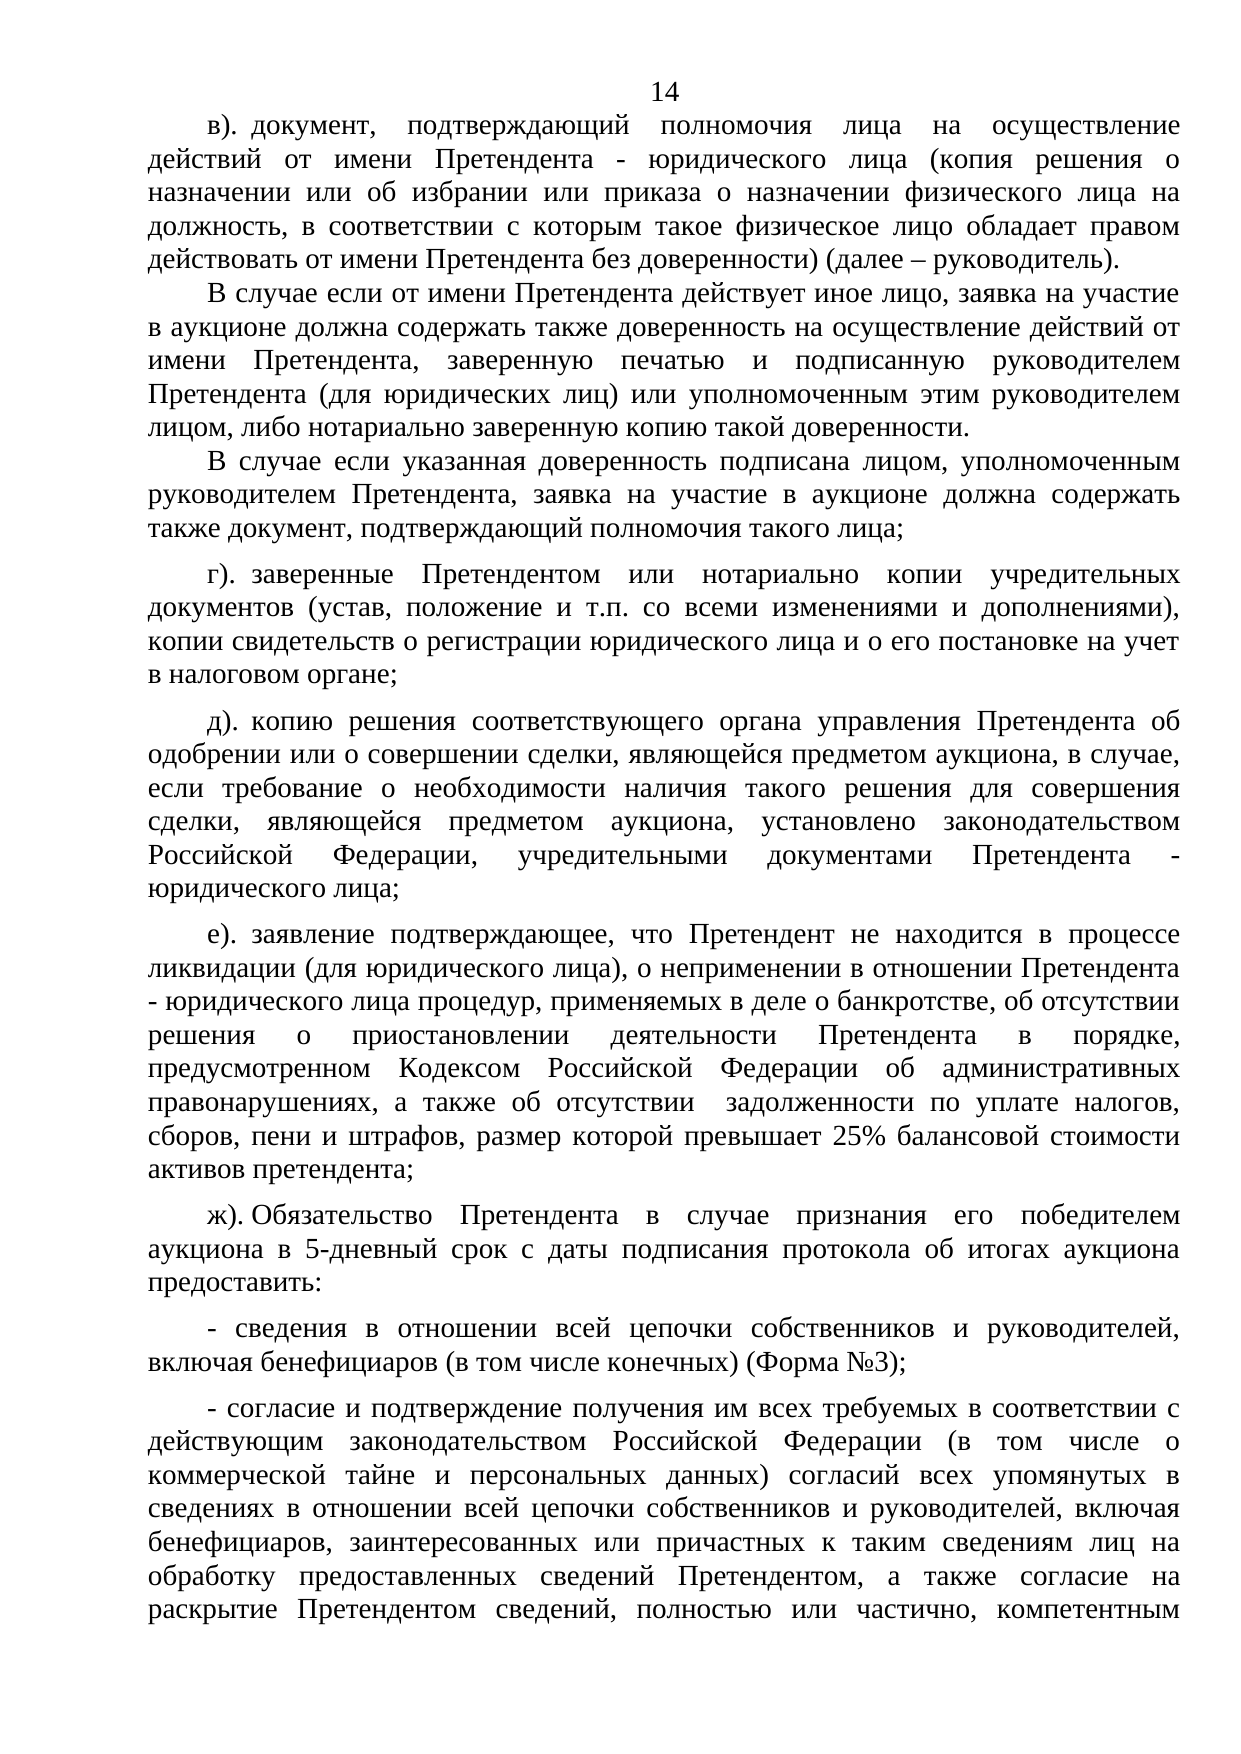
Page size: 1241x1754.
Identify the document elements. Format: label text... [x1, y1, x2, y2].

list документ, подтверждающий полномочия лица на осуществление действий от имени Претендента - юридического лица (копия решения о назначении или об избрании или приказа о назначении физического лица на должность, в соответствии с которым такое физическое лицо обладает правом действовать от имени Претендента без доверенности) (далее – руководитель). [148, 107, 1181, 275]
text В случае если от имени Претендента действует иное лицо, заявка на участие в аукционе должна содержать также доверенность на осуществление действий от имени Претендента, заверенную печатью и подписанную руководителем Претендента (для юридических лиц) или уполномоченным этим руководителем лицом, либо нотариально заверенную копию такой доверенности. [148, 275, 1181, 443]
list заявление подтверждающее, что Претендент не находится в процессе ликвидации (для юридического лица), о неприменении в отношении Претендента - юридического лица процедур, применяемых в деле о банкротстве, об отсутствии решения о приостановлении деятельности Претендента в порядке, предусмотренном Кодексом Российской Федерации об административных правонарушениях, а также об отсутствии задолженности по уплате налогов, сборов, пени и штрафов, размер которой превышает 25% балансовой стоимости активов претендента; [148, 916, 1181, 1185]
list копию решения соответствующего органа управления Претендента об одобрении или о совершении сделки, являющейся предметом аукциона, в случае, если требование о необходимости наличия такого решения для совершения сделки, являющейся предметом аукциона, установлено законодательством Российской Федерации, учредительными документами Претендента - юридического лица; [148, 703, 1181, 904]
list Обязательство Претендента в случае признания его победителем аукциона в 5-дневный срок с даты подписания протокола об итогах аукциона предоставить: [148, 1197, 1181, 1298]
text В случае если указанная доверенность подписана лицом, уполномоченным руководителем Претендента, заявка на участие в аукционе должна содержать также документ, подтверждающий полномочия такого лица; [148, 443, 1181, 543]
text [148, 1390, 1181, 1625]
text - сведения в отношении всей цепочки собственников и руководителей, включая бенефициаров (в том числе конечных) (Форма №3); [148, 1310, 1181, 1377]
list заверенные Претендентом или нотариально копии учредительных документов (устав, положение и т.п. со всеми изменениями и дополнениями), копии свидетельств о регистрации юридического лица и о его постановке на учет в налоговом органе; [148, 556, 1181, 690]
